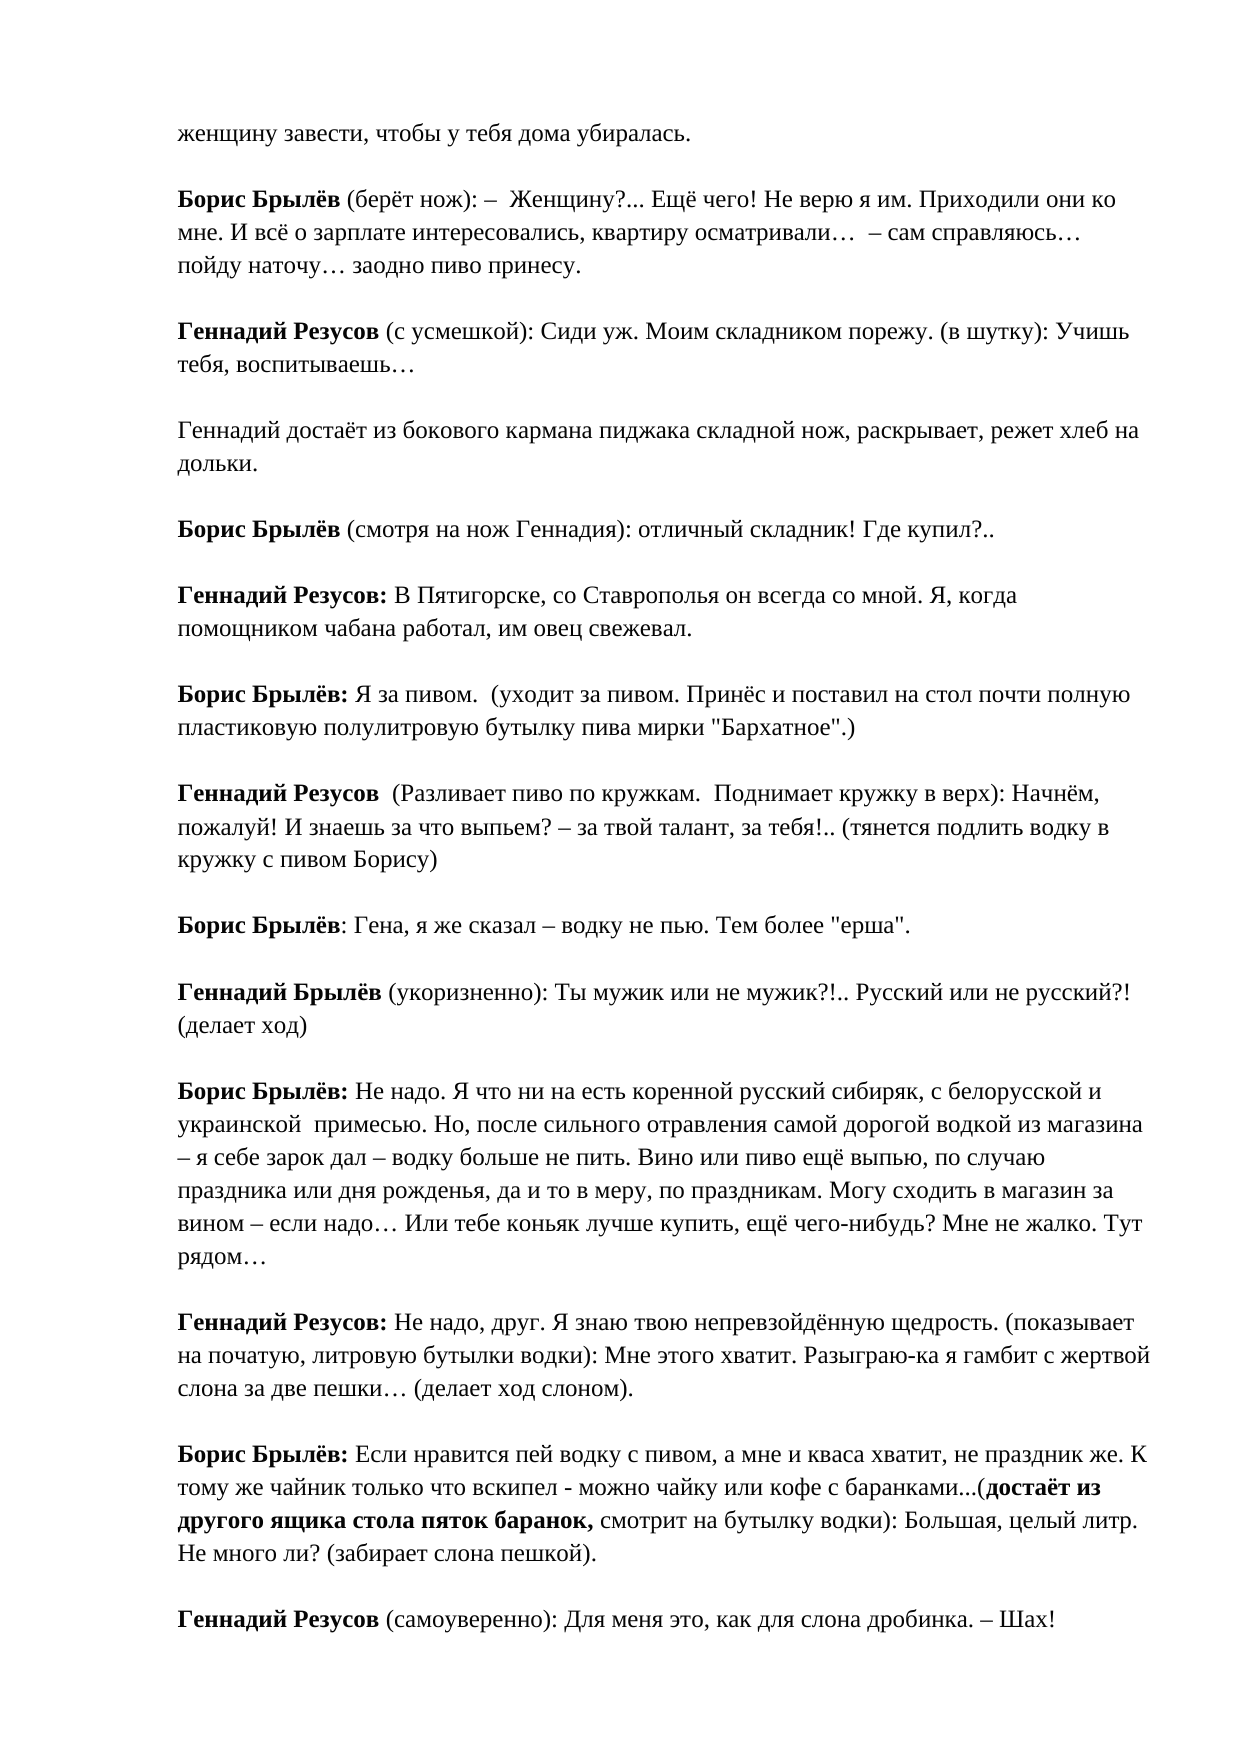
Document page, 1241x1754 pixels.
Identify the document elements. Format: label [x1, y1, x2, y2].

list [177, 118, 1152, 1633]
